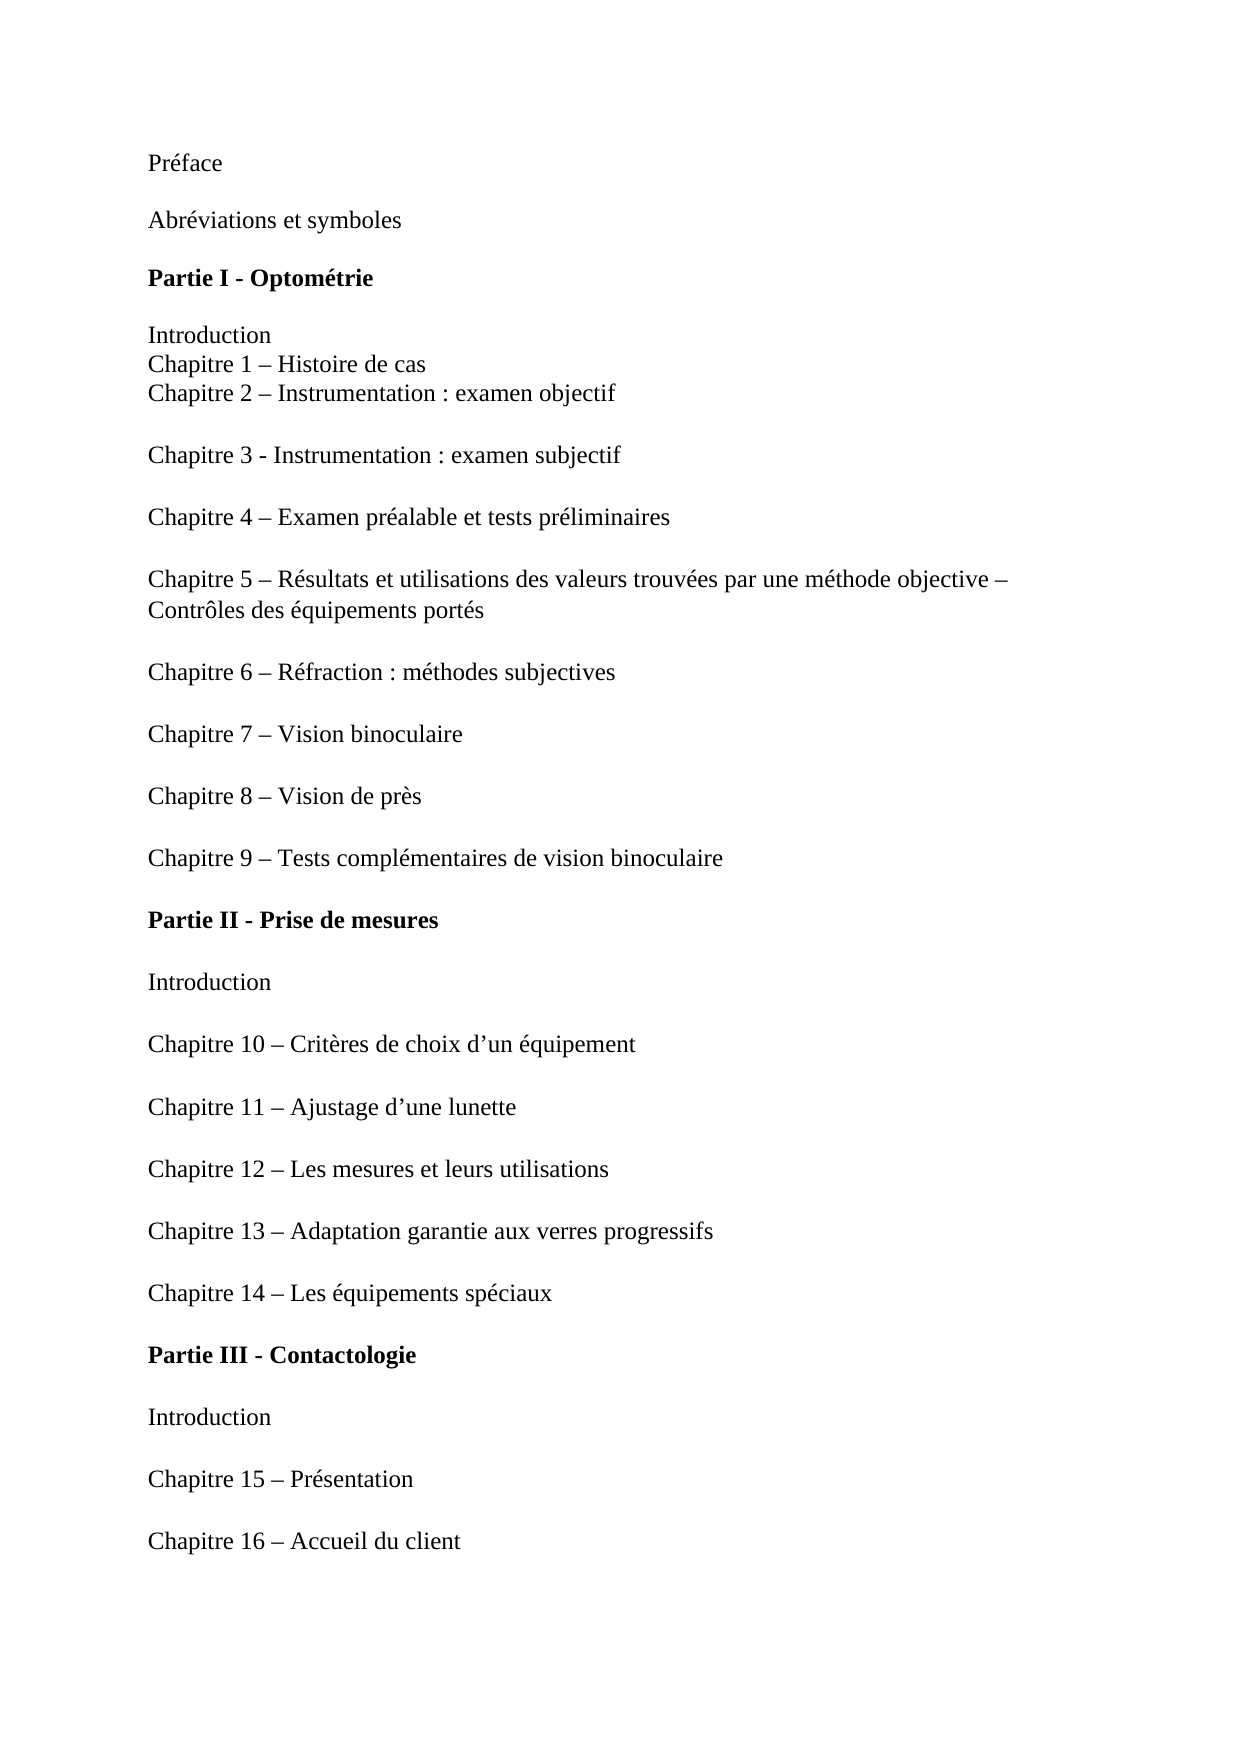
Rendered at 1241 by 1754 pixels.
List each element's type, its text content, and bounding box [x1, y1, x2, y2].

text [148, 378, 1093, 1586]
text Préface Abréviations et symboles Partie I - Optométrie Introduction [148, 148, 1093, 349]
text Chapitre 1 – Histoire de cas [148, 349, 1093, 378]
